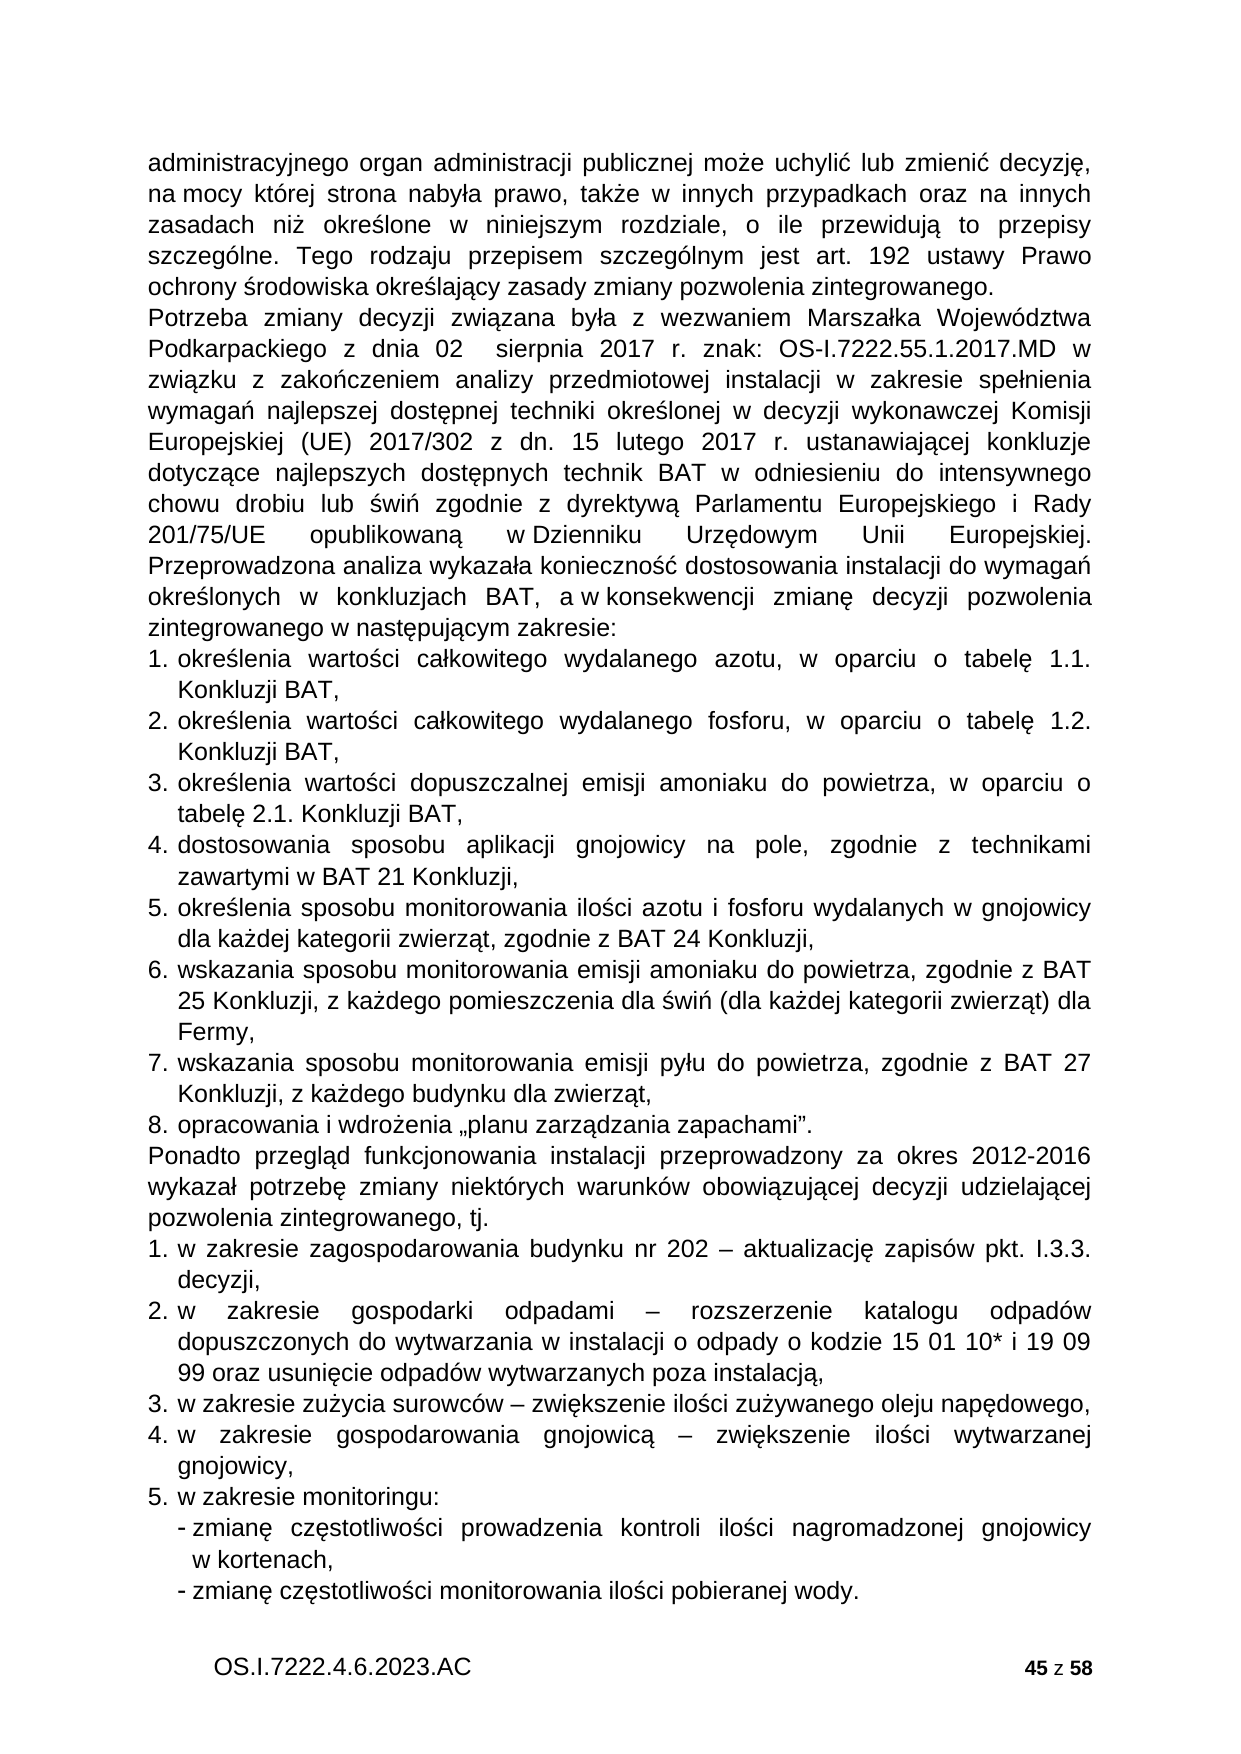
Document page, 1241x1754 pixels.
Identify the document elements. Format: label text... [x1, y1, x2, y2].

list określenia wartości całkowitego wydalanego fosforu, w oparciu o tabelę 1.2. Konkluzji BAT, [148, 706, 1093, 766]
list zmianę częstotliwości monitorowania ilości pobieranej wody. [177, 1576, 1093, 1604]
list dostosowania sposobu aplikacji gnojowicy na pole, zgodnie z technikami zawartymi w BAT 21 Konkluzji, [148, 831, 1093, 890]
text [148, 148, 1093, 301]
text Ponadto przegląd funkcjonowania instalacji przeprowadzony za okres 2012-2016 wykazał potrzebę zmiany niektórych warunków obowiązującej decyzji udzielającej pozwolenia zintegrowanego, tj. [148, 1141, 1093, 1232]
list w zakresie gospodarowania gnojowicą – zwiększenie ilości wytwarzanej gnojowicy, [148, 1420, 1093, 1480]
list opracowania i wdrożenia „planu zarządzania zapachami”. [148, 1110, 1093, 1139]
list w zakresie gospodarki odpadami – rozszerzenie katalogu odpadów dopuszczonych do wytwarzania w instalacji o odpady o kodzie 15 01 10* i 19 09 99 oraz usunięcie odpadów wytwarzanych poza instalacją, [148, 1296, 1093, 1387]
list w zakresie monitoringu: [148, 1482, 1093, 1511]
list określenia wartości dopuszczalnej emisji amoniaku do powietrza, w oparciu o tabelę 2.1. Konkluzji BAT, [148, 768, 1093, 828]
list w zakresie zagospodarowania budynku nr 202 – aktualizację zapisów pkt. I.3.3. decyzji, [148, 1234, 1093, 1294]
list wskazania sposobu monitorowania emisji pyłu do powietrza, zgodnie z BAT 27 Konkluzji, z każdego budynku dla zwierząt, [148, 1048, 1093, 1108]
text Potrzeba zmiany decyzji związana była z wezwaniem Marszałka Województwa Podkarpackiego z dnia 02 sierpnia 2017 r. znak: OS-I.7222.55.1.2017.MD w związku z zakończeniem analizy przedmiotowej instalacji w zakresie spełnienia wymagań najlepszej dostępnej techniki określonej w decyzji wykonawczej Komisji Europejskiej (UE) 2017/302 z dn. 15 lutego 2017 r. ustanawiającej konkluzje dotyczące najlepszych dostępnych technik BAT w odniesieniu do intensywnego chowu drobiu lub świń zgodnie z dyrektywą Parlamentu Europejskiego i Rady 201/75/UE opublikowaną w Dzienniku Urzędowym Unii Europejskiej. Przeprowadzona analiza wykazała konieczność dostosowania instalacji do wymagań określonych w konkluzjach BAT, a w konsekwencji zmianę decyzji pozwolenia zintegrowanego w następującym zakresie: [148, 303, 1093, 642]
list zmianę częstotliwości prowadzenia kontroli ilości nagromadzonej gnojowicy w kortenach, [177, 1513, 1093, 1573]
list w zakresie zużycia surowców – zwiększenie ilości zużywanego oleju napędowego, [148, 1389, 1093, 1418]
list określenia sposobu monitorowania ilości azotu i fosforu wydalanych w gnojowicy dla każdej kategorii zwierząt, zgodnie z BAT 24 Konkluzji, [148, 893, 1093, 952]
list wskazania sposobu monitorowania emisji amoniaku do powietrza, zgodnie z BAT 25 Konkluzji, z każdego pomieszczenia dla świń (dla każdej kategorii zwierząt) dla Fermy, [148, 955, 1093, 1046]
list określenia wartości całkowitego wydalanego azotu, w oparciu o tabelę 1.1. Konkluzji BAT, [148, 644, 1093, 704]
